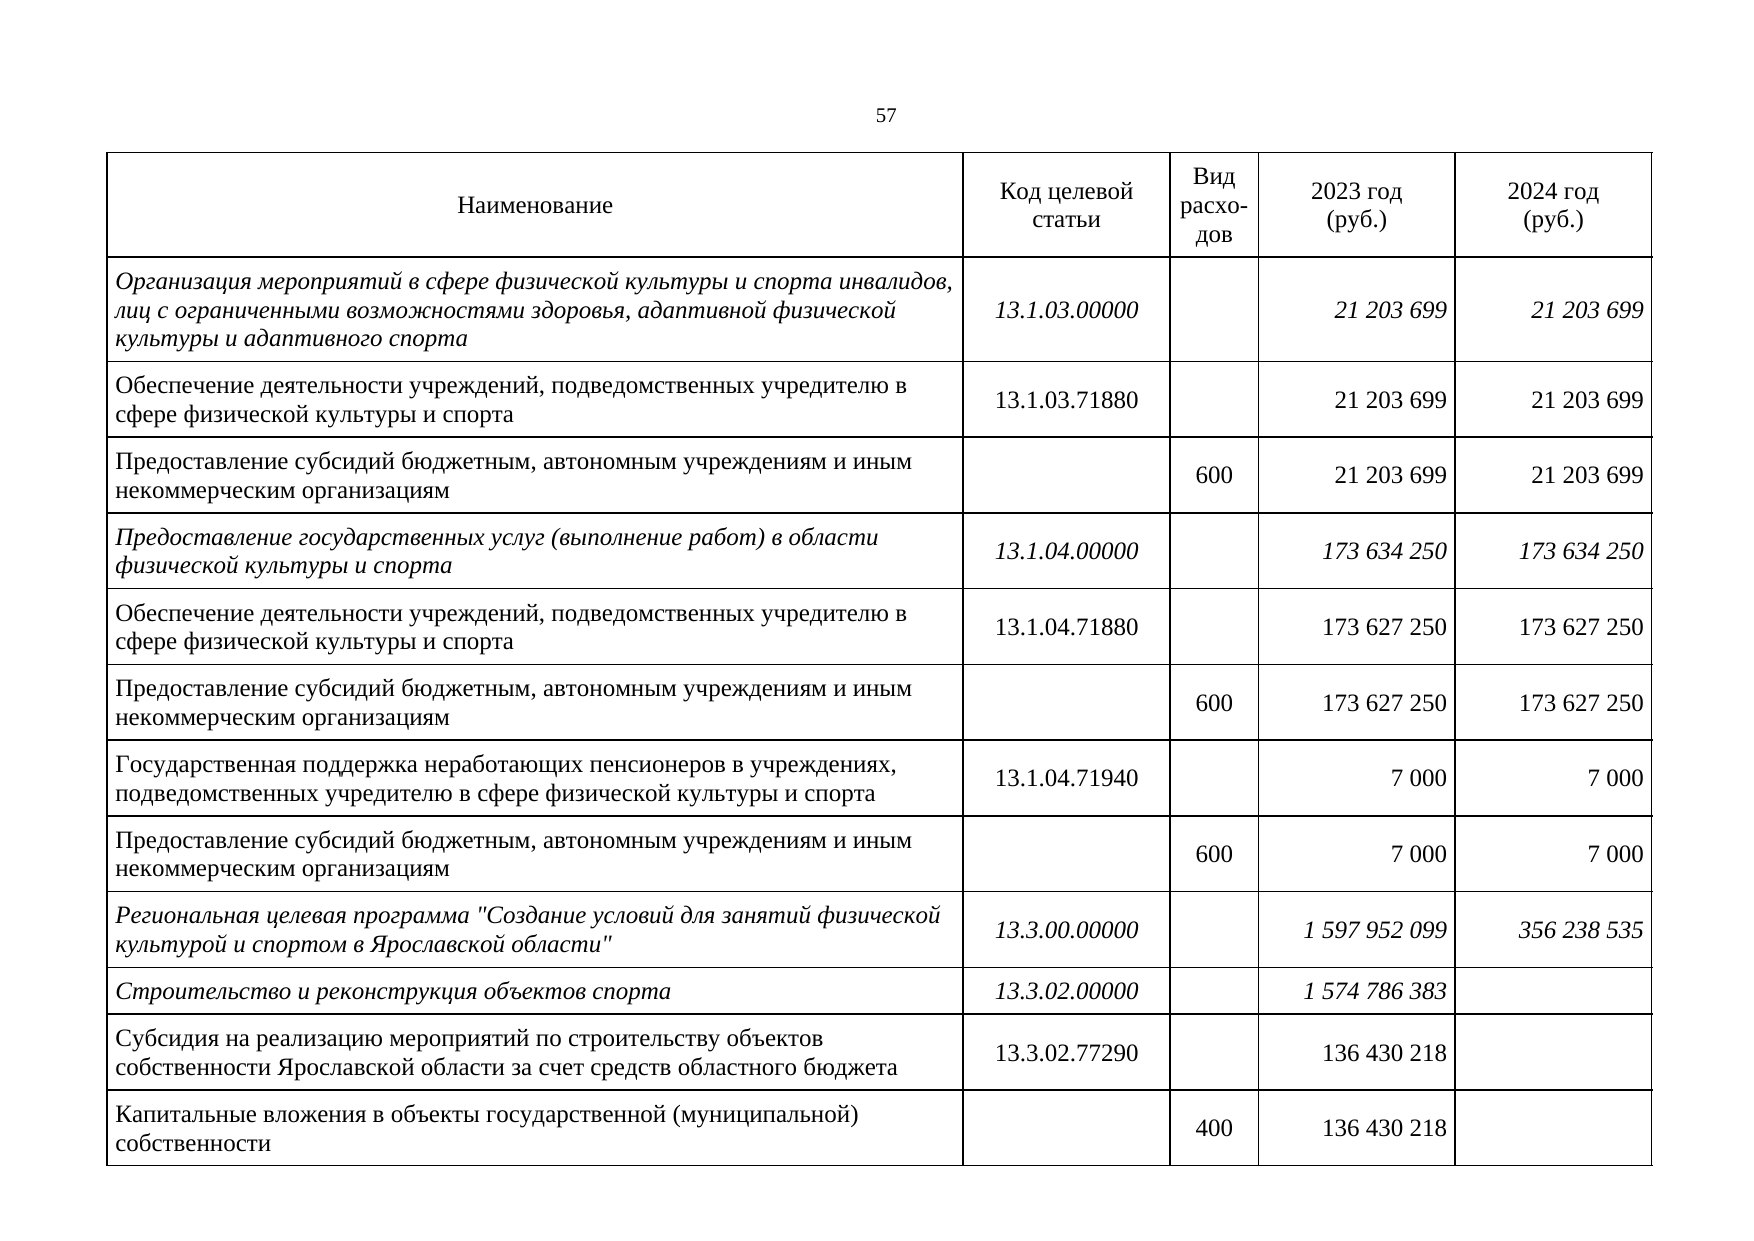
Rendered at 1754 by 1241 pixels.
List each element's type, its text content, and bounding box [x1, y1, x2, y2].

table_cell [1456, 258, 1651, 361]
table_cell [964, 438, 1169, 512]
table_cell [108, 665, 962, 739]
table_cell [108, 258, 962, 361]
table_header Код целевой статьи [964, 153, 1169, 256]
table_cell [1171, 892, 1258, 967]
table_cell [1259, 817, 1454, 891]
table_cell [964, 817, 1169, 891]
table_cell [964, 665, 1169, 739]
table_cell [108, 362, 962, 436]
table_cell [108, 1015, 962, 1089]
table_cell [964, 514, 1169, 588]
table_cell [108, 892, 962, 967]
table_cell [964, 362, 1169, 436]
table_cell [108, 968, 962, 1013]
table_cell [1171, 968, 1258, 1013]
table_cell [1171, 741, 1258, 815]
table_header 2023 год (руб.) [1259, 153, 1454, 256]
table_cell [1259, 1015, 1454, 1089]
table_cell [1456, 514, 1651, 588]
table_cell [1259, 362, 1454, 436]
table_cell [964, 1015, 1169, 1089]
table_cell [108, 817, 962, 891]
table_header Наименование [108, 153, 962, 256]
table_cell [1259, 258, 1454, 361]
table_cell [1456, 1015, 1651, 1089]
table_header Вид расхо- дов [1171, 153, 1258, 256]
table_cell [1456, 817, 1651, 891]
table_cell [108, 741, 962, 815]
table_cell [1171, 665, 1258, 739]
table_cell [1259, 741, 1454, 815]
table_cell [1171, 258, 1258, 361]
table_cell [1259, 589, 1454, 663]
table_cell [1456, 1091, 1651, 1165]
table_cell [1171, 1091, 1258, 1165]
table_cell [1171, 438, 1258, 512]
table_header 2024 год (руб.) [1456, 153, 1651, 256]
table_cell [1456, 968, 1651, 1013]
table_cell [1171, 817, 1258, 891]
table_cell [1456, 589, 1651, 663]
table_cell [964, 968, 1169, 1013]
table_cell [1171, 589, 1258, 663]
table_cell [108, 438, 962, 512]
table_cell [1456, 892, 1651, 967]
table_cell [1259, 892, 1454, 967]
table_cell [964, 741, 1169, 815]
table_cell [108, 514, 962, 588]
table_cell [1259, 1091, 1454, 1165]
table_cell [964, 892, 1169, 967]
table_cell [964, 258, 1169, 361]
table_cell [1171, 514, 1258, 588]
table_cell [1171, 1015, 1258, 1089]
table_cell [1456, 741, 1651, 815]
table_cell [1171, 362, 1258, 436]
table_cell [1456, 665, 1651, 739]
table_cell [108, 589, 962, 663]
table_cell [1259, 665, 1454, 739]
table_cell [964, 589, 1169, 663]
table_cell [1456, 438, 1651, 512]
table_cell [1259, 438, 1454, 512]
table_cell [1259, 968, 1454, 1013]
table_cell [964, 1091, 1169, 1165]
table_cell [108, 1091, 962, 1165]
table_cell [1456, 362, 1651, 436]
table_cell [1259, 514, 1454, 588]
